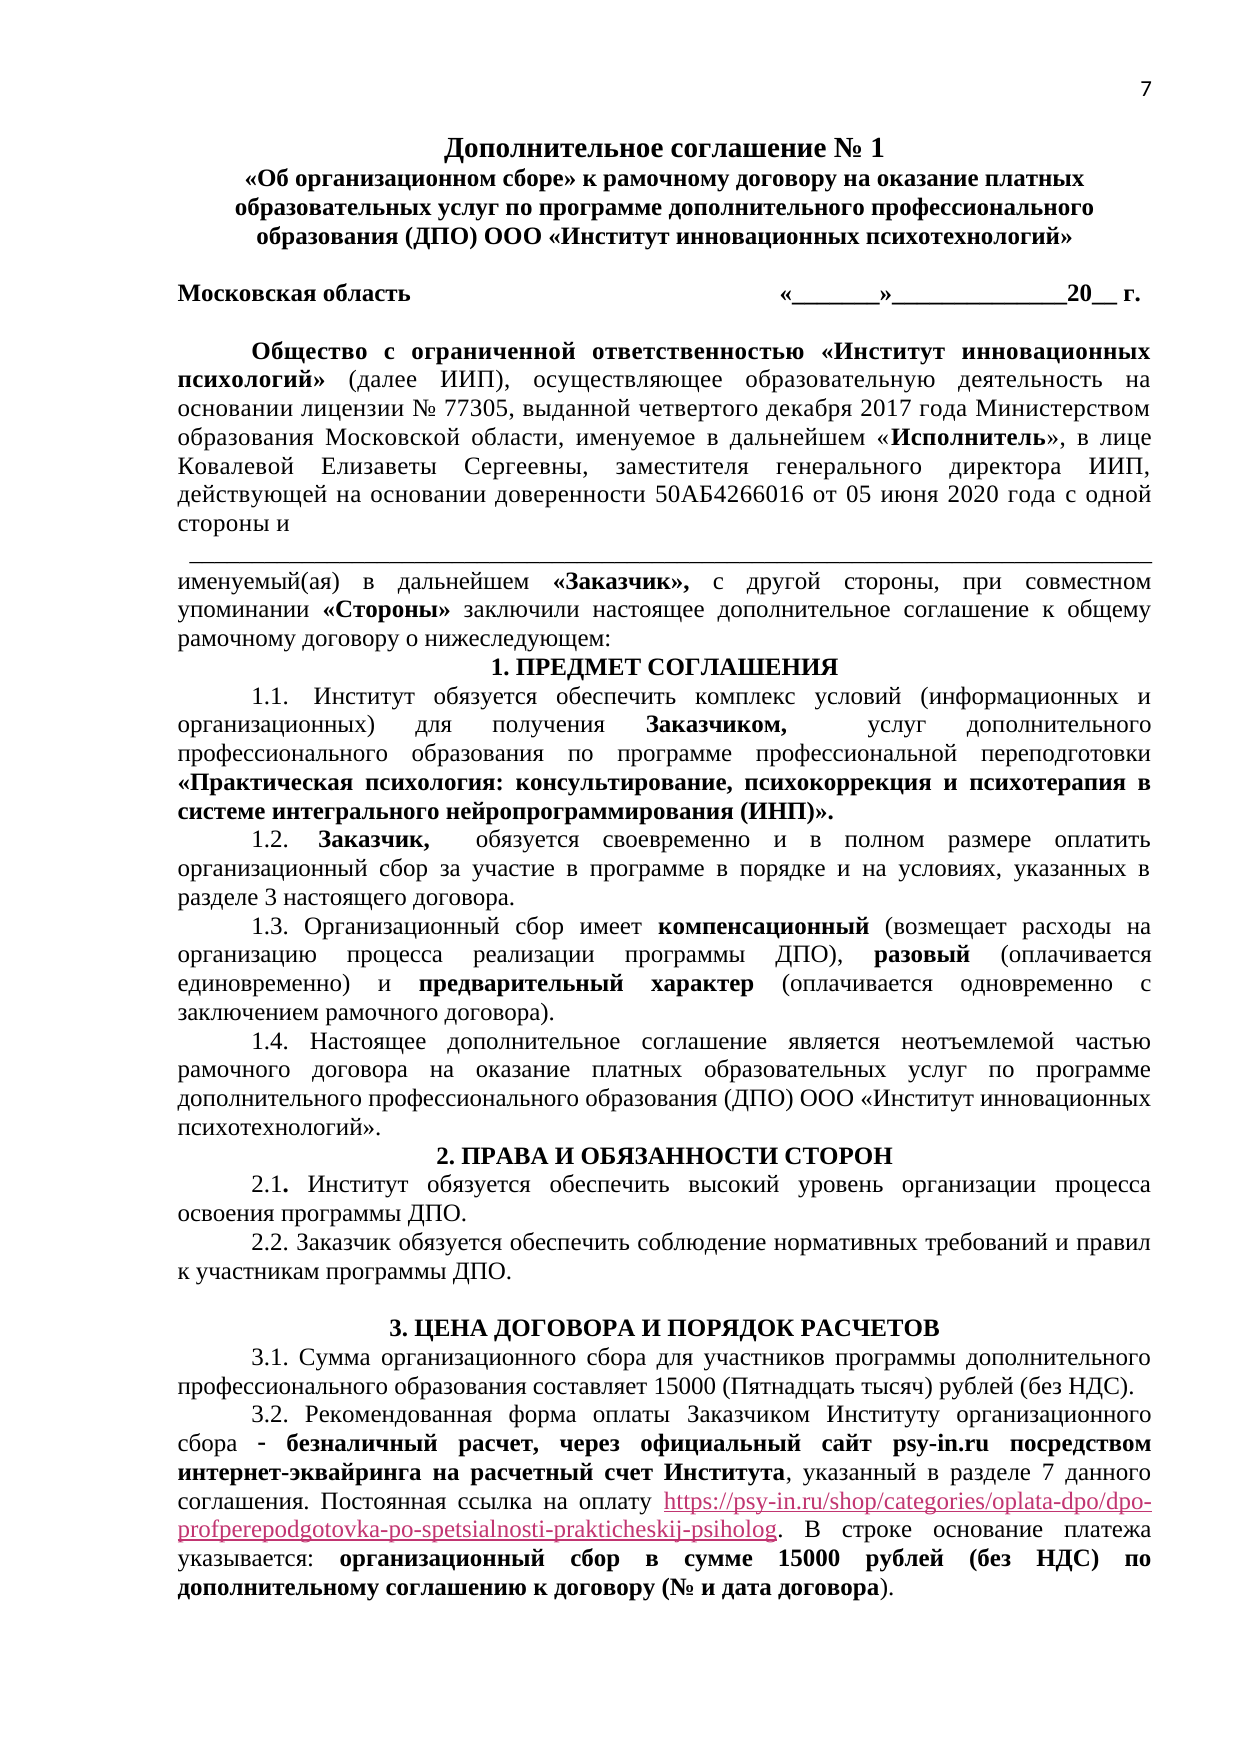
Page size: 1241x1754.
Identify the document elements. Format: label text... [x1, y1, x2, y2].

text 1.3. Организационный сбор имеет компенсационный (возмещает расходы на организацию процесса реализации программы ДПО), разовый (оплачивается единовременно) и предварительный характер (оплачивается одновременно с заключением рамочного договора). [177, 911, 1152, 1026]
text Московская область «_______»______________20__ г. [177, 278, 1152, 307]
text _____________________________________________________________________________именуемый(ая) в дальнейшем «Заказчик», с другой стороны, при совместном упоминании «Стороны» заключили настоящее дополнительное соглашение к общему рамочному договору о нижеследующем: [177, 537, 1152, 652]
text 2. ПРАВА И ОБЯЗАННОСТИ СТОРОН [177, 1141, 1152, 1169]
text 2.1. Институт обязуется обеспечить высокий уровень организации процесса освоения программы ДПО. [177, 1169, 1152, 1227]
text Общество с ограниченной ответственностью «Институт инновационных психологий» (далее ИИП), осуществляющее образовательную деятельность на основании лицензии № 77305, выданной четвертого декабря 2017 года Министерством образования Московской области, именуемое в дальнейшем «Исполнитель», в лице Ковалевой Елизаветы Сергеевны, заместителя генерального директора ИИП, действующей на основании доверенности 50АБ4266016 от 05 июня 2020 года с одной стороны и [177, 336, 1152, 537]
text 3.1. Сумма организационного сбора для участников программы дополнительного профессионального образования составляет 15000 (Пятнадцать тысяч) рублей (без НДС). [177, 1342, 1152, 1399]
text 1.2. Заказчик, обязуется своевременно и в полном размере оплатить организационный сбор за участие в программе в порядке и на условиях, указанных в разделе 3 настоящего договора. [177, 824, 1152, 911]
text «Об организационном сборе» к рамочному договору на оказание платных образовательных услуг по программе дополнительного профессионального образования (ДПО) ООО «Институт инновационных психотехнологий» [177, 163, 1152, 249]
text 1. ПРЕДМЕТ СОГЛАШЕНИЯ [177, 652, 1152, 681]
text 3. ЦЕНА ДОГОВОРА И ПОРЯДОК РАСЧЕТОВ [177, 1313, 1152, 1342]
text 3.2. Рекомендованная форма оплаты Заказчиком Институту организационного сбора безналичный расчет, через официальный сайт psy-in.ru посредством интернет-эквайринга на расчетный счет Института, указанный в разделе 7 данного соглашения. Постоянная ссылка на оплату https://psy-in.ru/shop/categories/oplata-dpo/dpo-profperepodgotovka-po-spetsialnosti-prakticheskij-psiholog. В строке основание платежа указывается: организационный сбор в сумме 15000 рублей (без НДС) по дополнительному соглашению к договору (№ и дата договора). [177, 1399, 1152, 1601]
text 2.2. Заказчик обязуется обеспечить соблюдение нормативных требований и правил к участникам программы ДПО. [177, 1227, 1152, 1284]
text 1.4. Настоящее дополнительное соглашение является неотъемлемой частью рамочного договора на оказание платных образовательных услуг по программе дополнительного профессионального образования (ДПО) ООО «Институт инновационных психотехнологий». [177, 1026, 1152, 1141]
text Дополнительное соглашение № 1 [177, 130, 1152, 163]
text 1.1. Институт обязуется обеспечить комплекс условий (информационных и организационных) для получения Заказчиком, услуг дополнительного профессионального образования по программе профессиональной переподготовки «Практическая психология: консультирование, психокоррекция и психотерапия в системе интегрального нейропрограммирования (ИНП)». [177, 681, 1152, 824]
